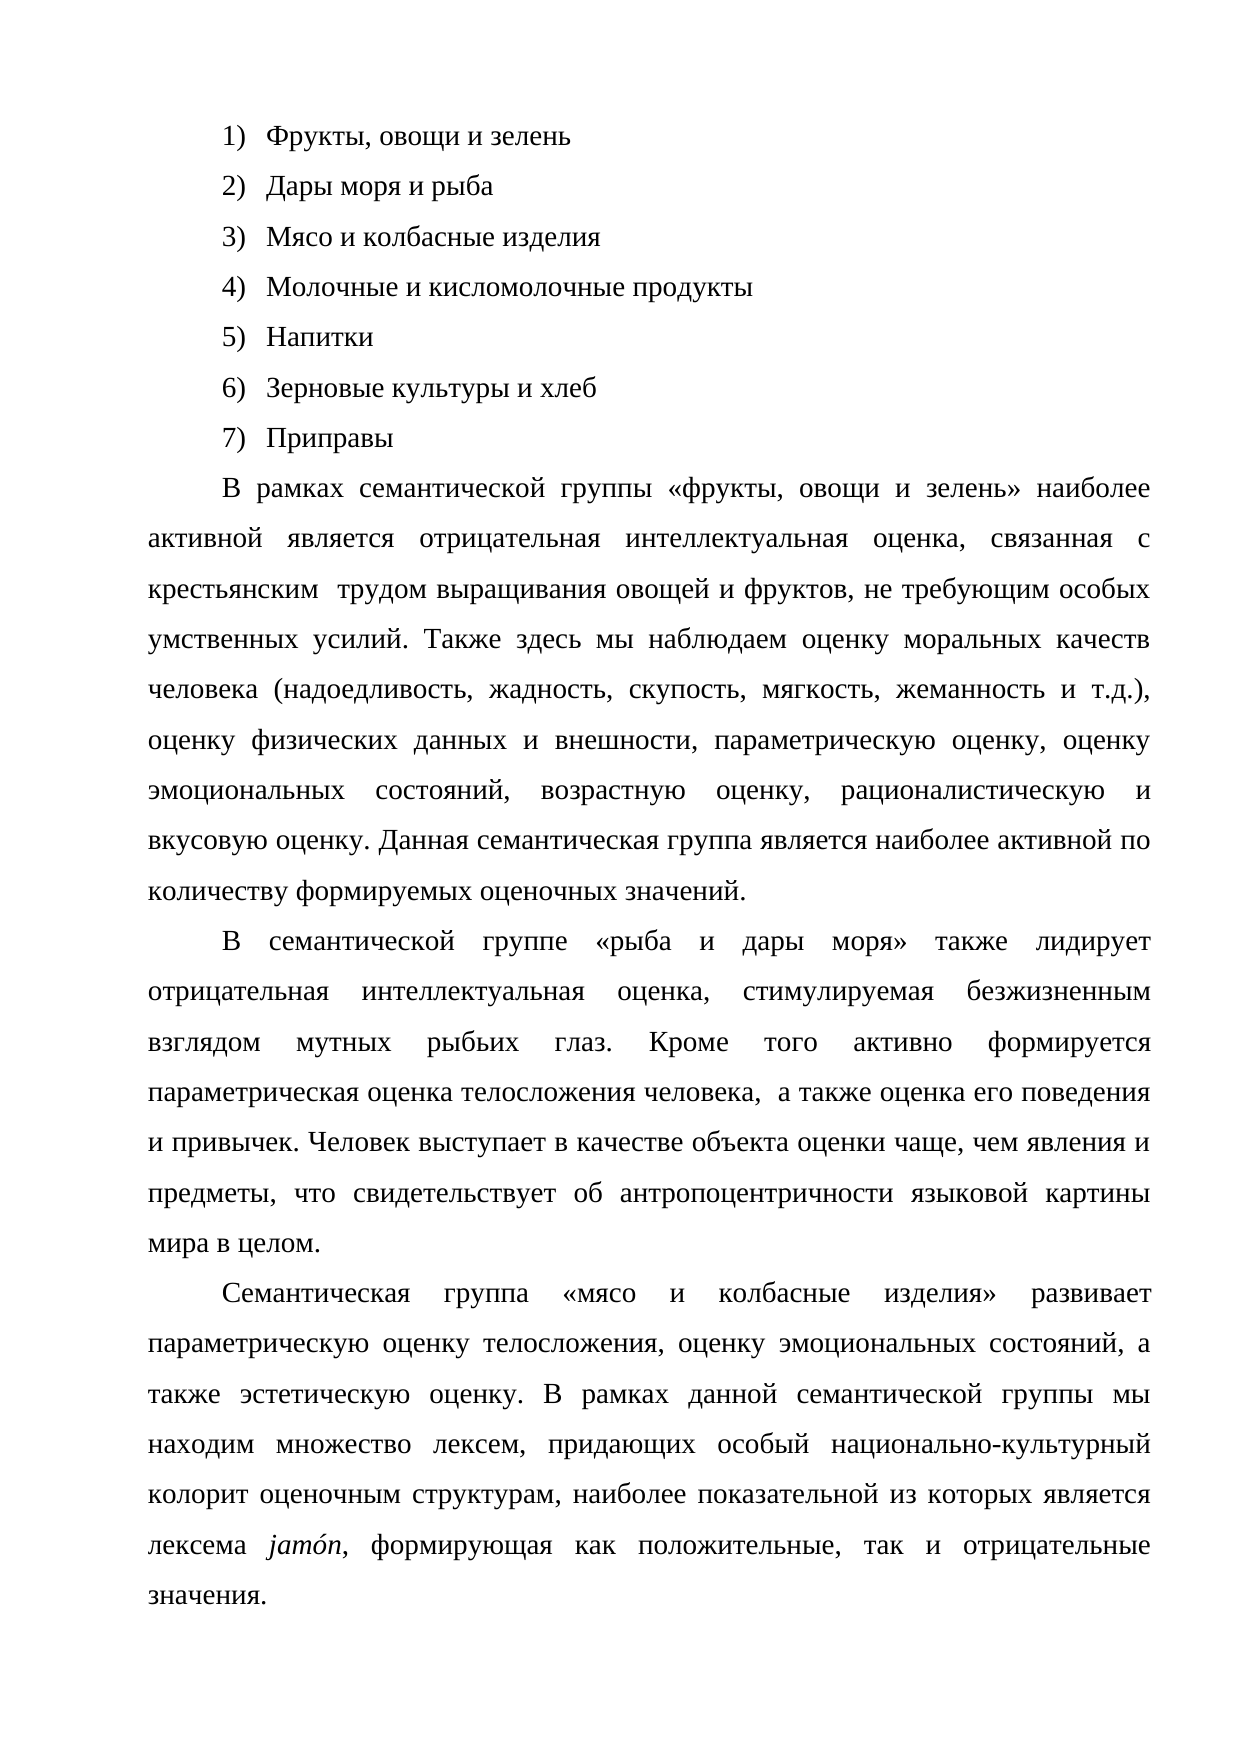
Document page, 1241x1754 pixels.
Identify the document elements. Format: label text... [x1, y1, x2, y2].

list Мясо и колбасные изделия [222, 219, 1152, 252]
list Зерновые культуры и хлеб [222, 370, 1152, 403]
list Приправы [222, 420, 1152, 453]
list Дары моря и рыба [222, 168, 1152, 202]
list Фрукты, овощи и зелень [222, 118, 1152, 152]
text Семантическая группа «мясо и колбасные изделия» развивает параметрическую оценку телосложения, оценку эмоциональных состояний, а также эстетическую оценку. В рамках данной семантической группы мы находим множество лексем, придающих особый национально-культурный колорит оценочным структурам, наиболее показательной из которых является лексема jamón, формирующая как положительные, так и отрицательные значения. [148, 1275, 1152, 1611]
text В рамках семантической группы «фрукты, овощи и зелень» наиболее активной является отрицательная интеллектуальная оценка, связанная с крестьянским трудом выращивания овощей и фруктов, не требующим особых умственных усилий. Также здесь мы наблюдаем оценку моральных качеств человека (надоедливость, жадность, скупость, мягкость, жеманность и т.д.), оценку физических данных и внешности, параметрическую оценку, оценку эмоциональных состояний, возрастную оценку, рационалистическую и вкусовую оценку. Данная семантическая группа является наиболее активной по количеству формируемых оценочных значений. [148, 470, 1152, 906]
list Напитки [222, 319, 1152, 353]
list Молочные и кисломолочные продукты [222, 269, 1152, 303]
text В семантической группе «рыба и дары моря» также лидирует отрицательная интеллектуальная оценка, стимулируемая безжизненным взглядом мутных рыбьих глаз. Кроме того активно формируется параметрическая оценка телосложения человека, а также оценка его поведения и привычек. Человек выступает в качестве объекта оценки чаще, чем явления и предметы, что свидетельствует об антропоцентричности языковой картины мира в целом. [148, 923, 1152, 1258]
